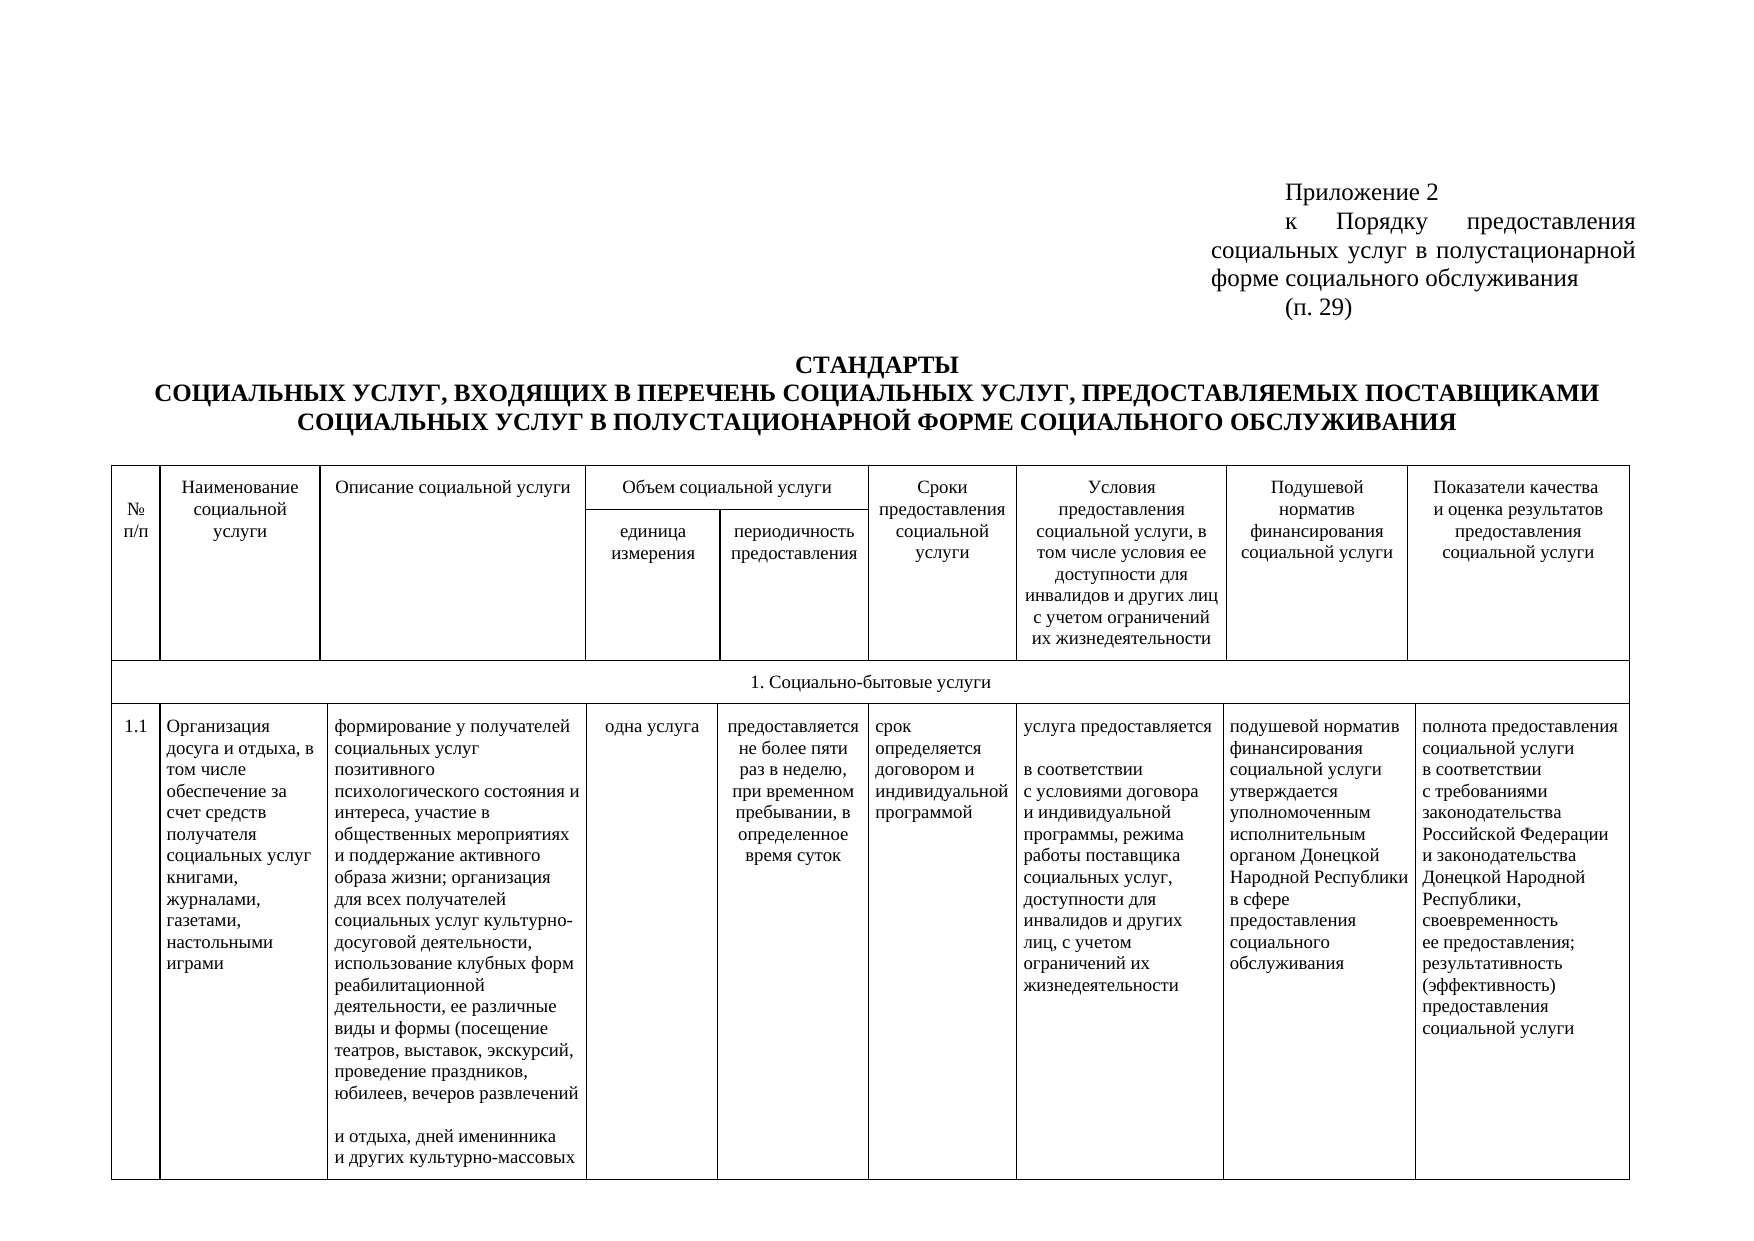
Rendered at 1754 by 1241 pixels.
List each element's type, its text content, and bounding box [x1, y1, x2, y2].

text к Порядку предоставления социальных услуг в полустационарной форме социального обслуживания [1211, 206, 1636, 292]
table_header Подушевой норматив финансирования социальной услуги [1227, 466, 1407, 659]
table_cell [718, 704, 868, 1178]
table_cell одна услуга [587, 704, 717, 1178]
table_cell 1.1 [112, 704, 159, 1178]
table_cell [328, 704, 586, 1178]
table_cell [1224, 704, 1415, 1178]
table_header Наименование социальной услуги [161, 466, 319, 659]
table_cell периодичность предоставления [721, 510, 868, 659]
title СОЦИАЛЬНЫХ УСЛУГ, ВХОДЯЩИХ В ПЕРЕЧЕНЬ СОЦИАЛЬНЫХ УСЛУГ, ПРЕДОСТАВЛЯЕМЫХ ПОСТАВЩИКАМИ СОЦИАЛЬНЫХ УСЛУГ В ПОЛУСТАЦИОНАРНОЙ ФОРМЕ СОЦИАЛЬНОГО ОБСЛУЖИВАНИЯ [118, 378, 1636, 436]
table_cell 1. Социально-бытовые услуги [112, 661, 1629, 703]
table_header Условия предоставления социальной услуги, в том числе условия ее доступности для инвалидов и других лиц с учетом ограничений их жизнедеятельности [1017, 466, 1226, 659]
table_cell единица измерения [586, 510, 719, 659]
table_header Сроки предоставления социальной услуги [869, 466, 1016, 659]
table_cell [161, 704, 327, 1178]
table_header № п/п [112, 466, 159, 659]
text СТАНДАРТЫ [118, 350, 1636, 378]
table_header Показатели качества и оценка результатов предоставления социальной услуги [1408, 466, 1629, 659]
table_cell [869, 704, 1016, 1178]
text Приложение 2 [1211, 177, 1636, 206]
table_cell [1017, 704, 1223, 1178]
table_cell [1416, 704, 1629, 1178]
table_header Объем социальной услуги [586, 466, 868, 508]
table_header Описание социальной услуги [321, 466, 585, 659]
text (п. 29) [1211, 292, 1636, 321]
